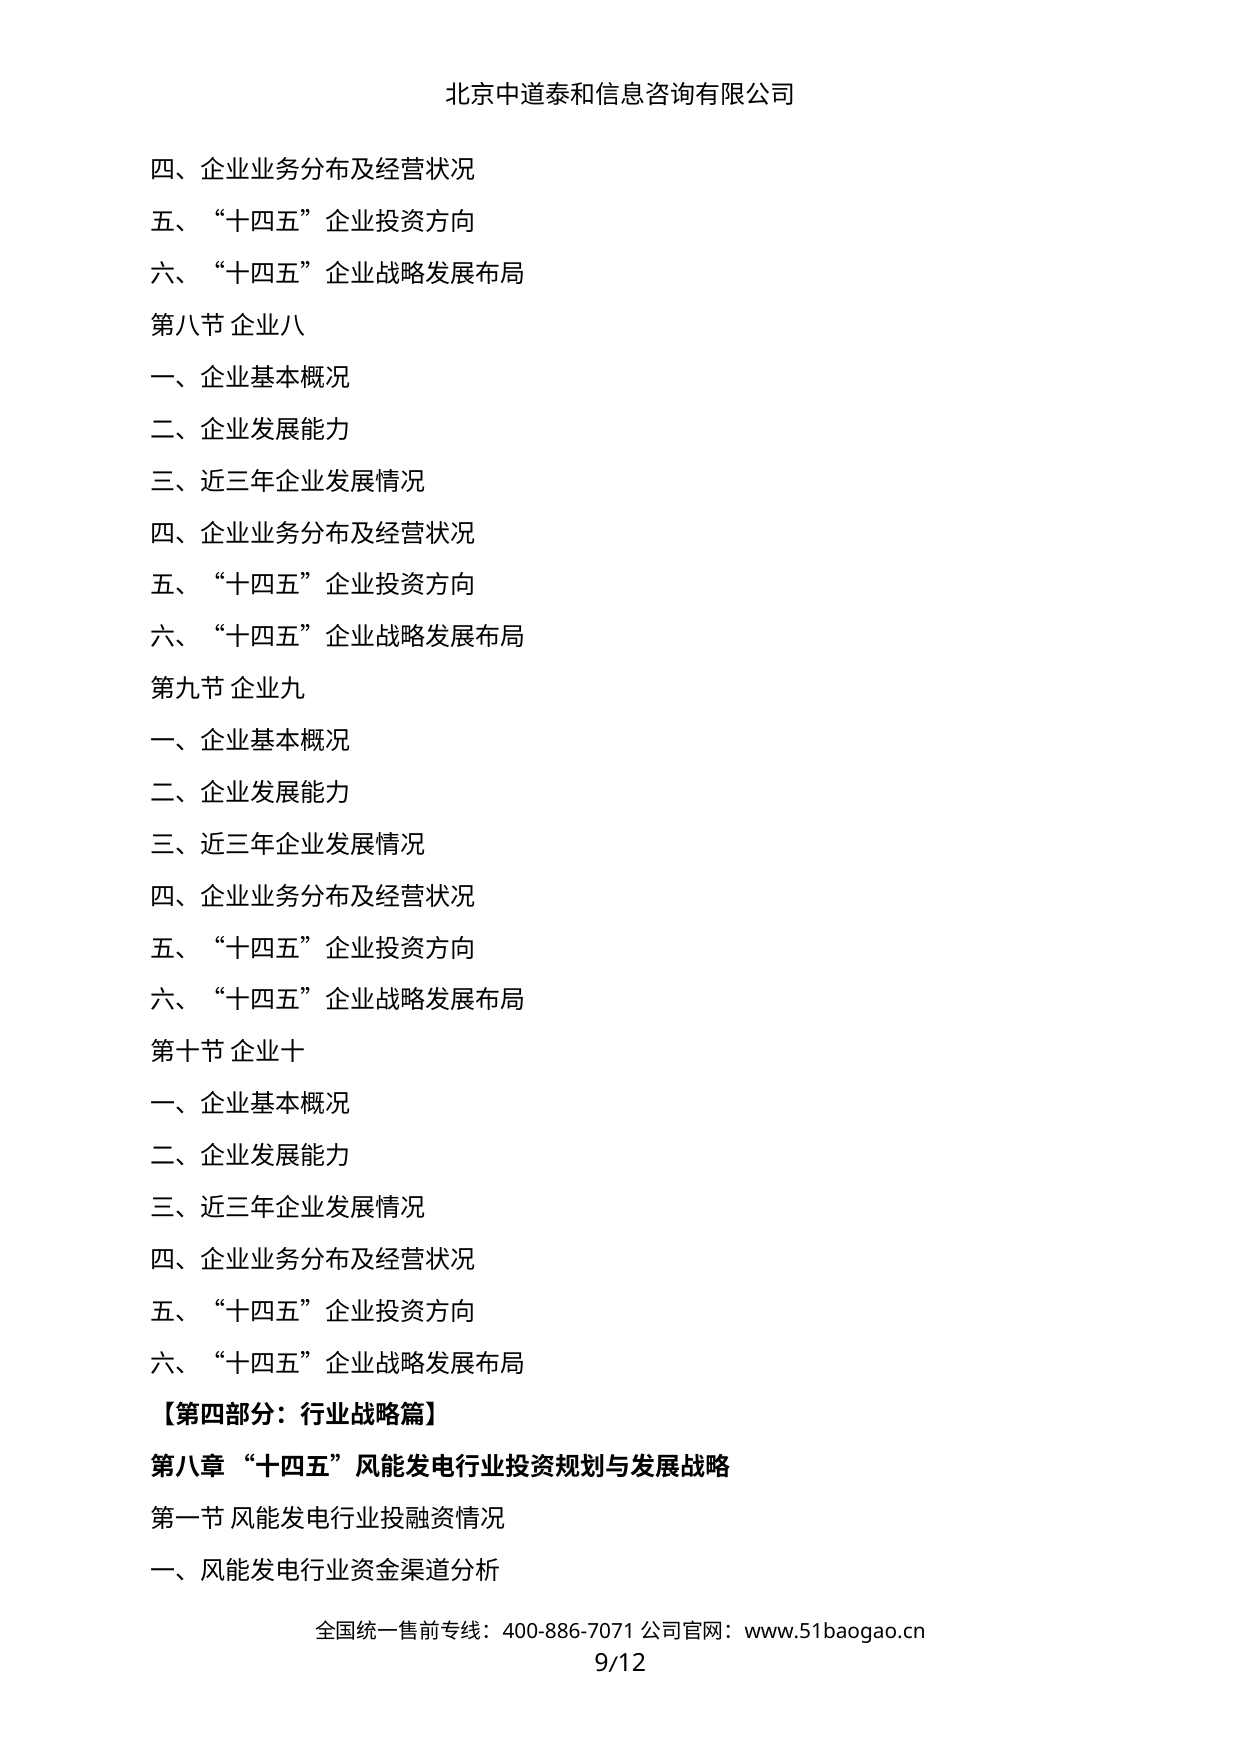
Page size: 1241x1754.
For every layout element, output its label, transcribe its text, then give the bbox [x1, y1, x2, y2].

text 六、“十四五”企业战略发展布局 [150, 1343, 1090, 1379]
text 一、企业基本概况 [150, 1084, 1090, 1120]
text 第九节 企业九 [150, 669, 1090, 705]
text 五、“十四五”企业投资方向 [150, 928, 1090, 964]
text 二、企业发展能力 [150, 1136, 1090, 1172]
text 六、“十四五”企业战略发展布局 [150, 980, 1090, 1016]
text 五、“十四五”企业投资方向 [150, 565, 1090, 601]
text 四、企业业务分布及经营状况 [150, 150, 1090, 186]
text 六、“十四五”企业战略发展布局 [150, 254, 1090, 290]
text 第八节 企业八 [150, 306, 1090, 342]
text 一、企业基本概况 [150, 357, 1090, 394]
text 一、风能发电行业资金渠道分析 [150, 1551, 1090, 1587]
text 四、企业业务分布及经营状况 [150, 876, 1090, 912]
text 六、“十四五”企业战略发展布局 [150, 617, 1090, 653]
text 五、“十四五”企业投资方向 [150, 1291, 1090, 1327]
text 四、企业业务分布及经营状况 [150, 513, 1090, 549]
text 【第四部分：行业战略篇】 [150, 1395, 1090, 1431]
text 第八章 “十四五”风能发电行业投资规划与发展战略 [150, 1447, 1090, 1483]
text 三、近三年企业发展情况 [150, 824, 1090, 861]
text 第十节 企业十 [150, 1032, 1090, 1068]
text 四、企业业务分布及经营状况 [150, 1239, 1090, 1276]
text 五、“十四五”企业投资方向 [150, 202, 1090, 238]
text 三、近三年企业发展情况 [150, 1187, 1090, 1224]
text 一、企业基本概况 [150, 721, 1090, 757]
text 二、企业发展能力 [150, 409, 1090, 446]
text 二、企业发展能力 [150, 772, 1090, 809]
text 第一节 风能发电行业投融资情况 [150, 1499, 1090, 1535]
text 三、近三年企业发展情况 [150, 461, 1090, 497]
